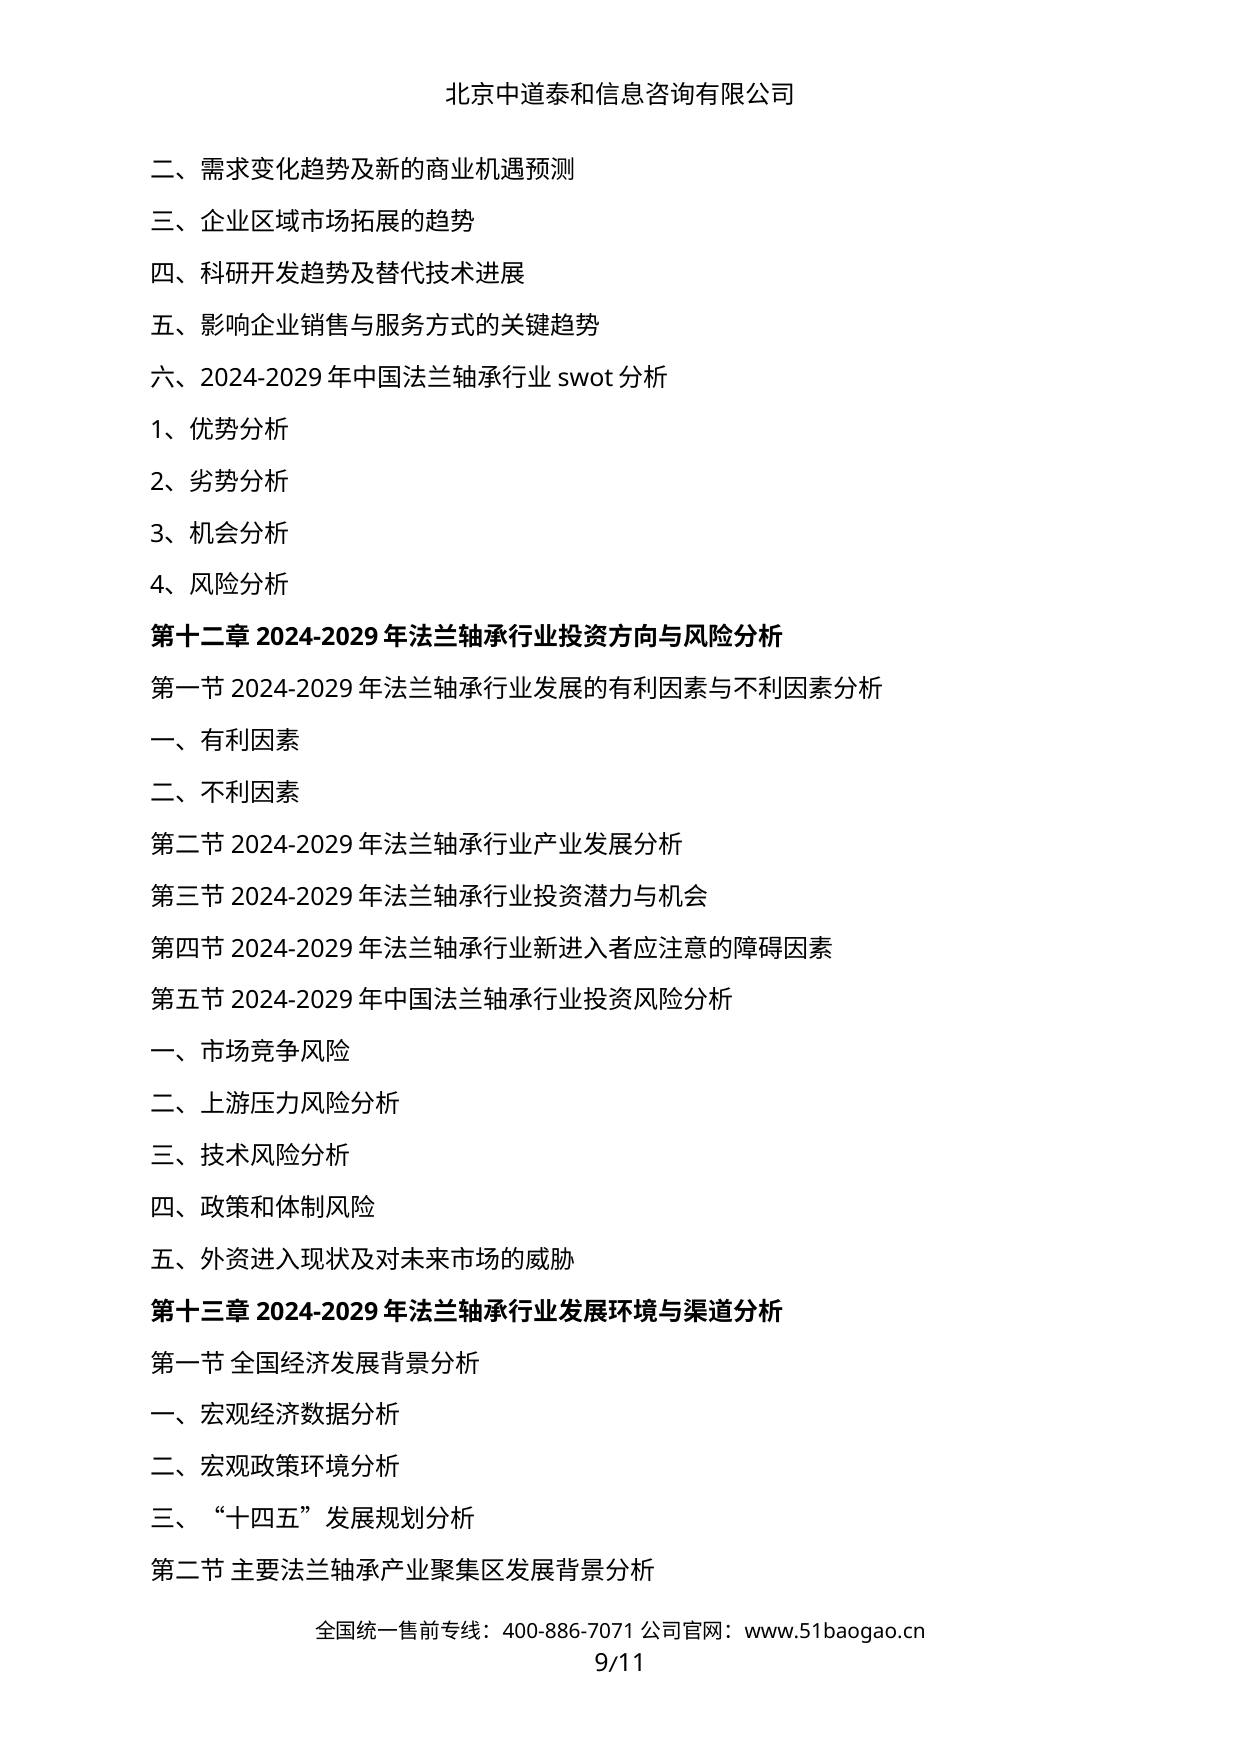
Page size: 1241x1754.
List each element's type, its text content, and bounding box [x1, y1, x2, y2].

text 4、风险分析 [150, 565, 1090, 601]
text 四、政策和体制风险 [150, 1187, 1090, 1224]
text 第十三章 2024-2029年法兰轴承行业发展环境与渠道分析 [150, 1291, 1090, 1327]
text 二、宏观政策环境分析 [150, 1447, 1090, 1483]
text 三、“十四五”发展规划分析 [150, 1499, 1090, 1535]
text 第二节 主要法兰轴承产业聚集区发展背景分析 [150, 1551, 1090, 1587]
text 第一节 全国经济发展背景分析 [150, 1343, 1090, 1379]
text 三、技术风险分析 [150, 1136, 1090, 1172]
text 三、企业区域市场拓展的趋势 [150, 202, 1090, 238]
text 第一节 2024-2029年法兰轴承行业发展的有利因素与不利因素分析 [150, 669, 1090, 705]
text 1、优势分析 [150, 409, 1090, 446]
text 五、影响企业销售与服务方式的关键趋势 [150, 306, 1090, 342]
text 3、机会分析 [150, 513, 1090, 549]
text 一、宏观经济数据分析 [150, 1395, 1090, 1431]
text 第三节 2024-2029年法兰轴承行业投资潜力与机会 [150, 876, 1090, 912]
text 一、有利因素 [150, 721, 1090, 757]
text 二、需求变化趋势及新的商业机遇预测 [150, 150, 1090, 186]
text 2、劣势分析 [150, 461, 1090, 497]
text 二、不利因素 [150, 772, 1090, 809]
text 一、市场竞争风险 [150, 1032, 1090, 1068]
text 第二节 2024-2029年法兰轴承行业产业发展分析 [150, 824, 1090, 861]
text 第四节 2024-2029年法兰轴承行业新进入者应注意的障碍因素 [150, 928, 1090, 964]
text 四、科研开发趋势及替代技术进展 [150, 254, 1090, 290]
text 二、上游压力风险分析 [150, 1084, 1090, 1120]
text 五、外资进入现状及对未来市场的威胁 [150, 1239, 1090, 1276]
text 第五节 2024-2029年中国法兰轴承行业投资风险分析 [150, 980, 1090, 1016]
text 六、2024-2029年中国法兰轴承行业swot分析 [150, 357, 1090, 394]
text 第十二章 2024-2029年法兰轴承行业投资方向与风险分析 [150, 617, 1090, 653]
